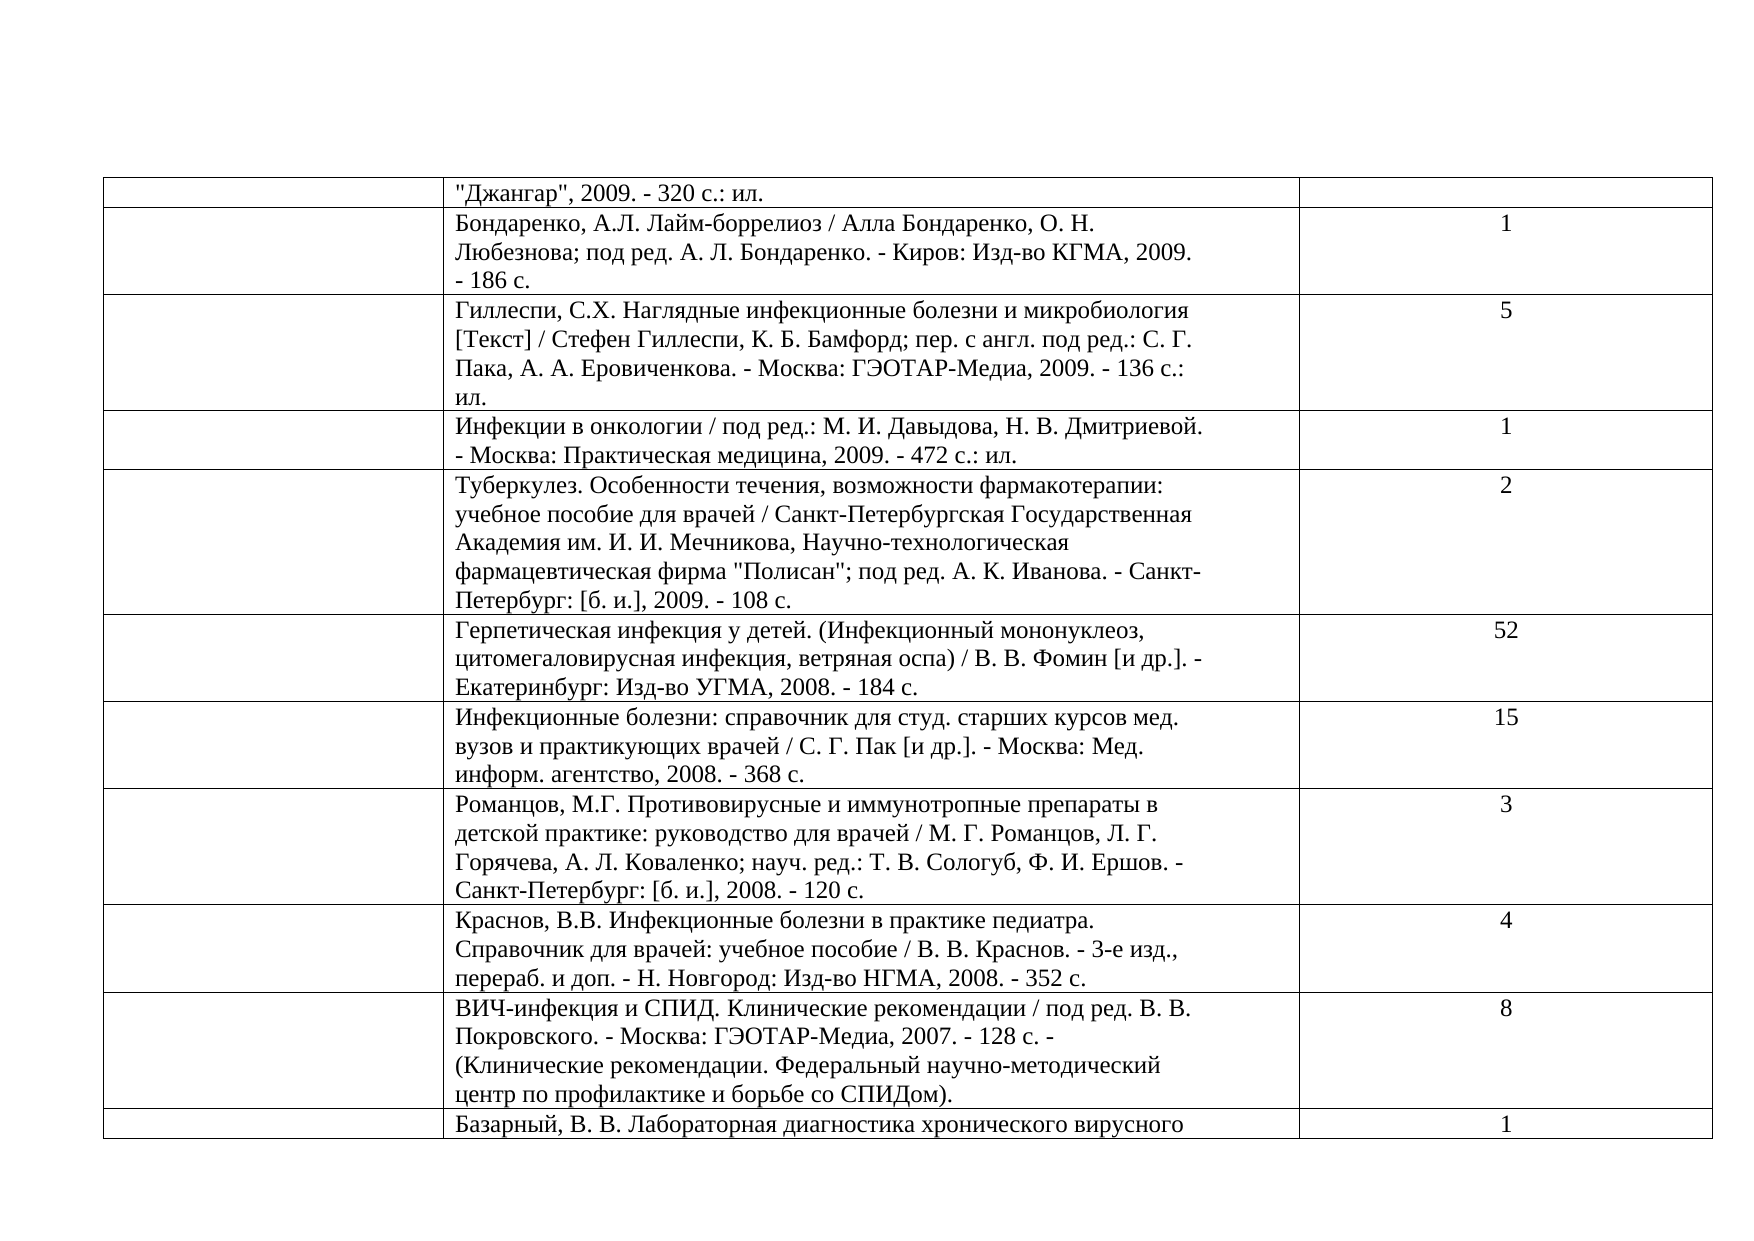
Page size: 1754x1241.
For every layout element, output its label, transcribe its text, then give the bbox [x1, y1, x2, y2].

table_cell 1 [1300, 208, 1712, 294]
table_cell [104, 993, 443, 1108]
table_cell [104, 789, 443, 904]
table_cell Герпетическая инфекция у детей. (Инфекционный мононуклеоз, цитомегаловирусная инфекция, ветряная оспа) / В. В. Фомин [и др.]. - Екатеринбург: Изд-во УГМА, 2008. - 184 с. [444, 615, 1299, 701]
table_cell Гиллеспи, С.Х. Наглядные инфекционные болезни и микробиология [Текст] / Стефен Гиллеспи, К. Б. Бамфорд; пер. с англ. под ред.: С. Г. Пака, А. А. Еровиченкова. - Москва: ГЭОТАР-Медиа, 2009. - 136 с.: ил. [444, 295, 1299, 410]
table_cell Инфекции в онкологии / под ред.: М. И. Давыдова, Н. В. Дмитриевой. - Москва: Практическая медицина, 2009. - 472 с.: ил. [444, 411, 1299, 469]
table_cell 5 [1300, 295, 1712, 410]
table_cell [104, 295, 443, 410]
table_cell Инфекционные болезни: справочник для студ. старших курсов мед. вузов и практикующих врачей / С. Г. Пак [и др.]. - Москва: Мед. информ. агентство, 2008. - 368 с. [444, 702, 1299, 788]
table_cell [444, 1109, 1299, 1137]
table_cell 2 [1300, 470, 1712, 614]
table_cell 8 [1300, 993, 1712, 1108]
table_cell 1 [1300, 178, 1712, 207]
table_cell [444, 178, 1299, 207]
table_cell 15 [1300, 702, 1712, 788]
table_cell [104, 470, 443, 614]
table_cell 4 [1300, 905, 1712, 992]
table_cell 1 [1300, 1109, 1712, 1137]
table_cell Краснов, В.В. Инфекционные болезни в практике педиатра. Справочник для врачей: учебное пособие / В. В. Краснов. - 3-е изд., перераб. и доп. - Н. Новгород: Изд-во НГМА, 2008. - 352 с. [444, 905, 1299, 992]
table_cell [104, 1109, 443, 1137]
table_cell ВИЧ-инфекция и СПИД. Клинические рекомендации / под ред. В. В. Покровского. - Москва: ГЭОТАР-Медиа, 2007. - 128 с. - (Клинические рекомендации. Федеральный научно-методический центр по профилактике и борьбе со СПИДом). [444, 993, 1299, 1108]
table_cell [104, 411, 443, 469]
table_cell [104, 615, 443, 701]
table_cell [104, 178, 443, 207]
table_cell Романцов, М.Г. Противовирусные и иммунотропные препараты в детской практике: руководство для врачей / М. Г. Романцов, Л. Г. Горячева, А. Л. Коваленко; науч. ред.: Т. В. Сологуб, Ф. И. Ершов. - Санкт-Петербург: [б. и.], 2008. - 120 с. [444, 789, 1299, 904]
table_cell [104, 208, 443, 294]
table_cell [104, 702, 443, 788]
table_cell 3 [1300, 789, 1712, 904]
table_cell 52 [1300, 615, 1712, 701]
table_cell [104, 905, 443, 992]
table_cell Бондаренко, А.Л. Лайм-боррелиоз / Алла Бондаренко, О. Н. Любезнова; под ред. А. Л. Бондаренко. - Киров: Изд-во КГМА, 2009. - 186 с. [444, 208, 1299, 294]
table_cell Туберкулез. Особенности течения, возможности фармакотерапии: учебное пособие для врачей / Санкт-Петербургская Государственная Академия им. И. И. Мечникова, Научно-технологическая фармацевтическая фирма "Полисан"; под ред. А. К. Иванова. - Санкт-Петербург: [б. и.], 2009. - 108 с. [444, 470, 1299, 614]
table_cell 1 [1300, 411, 1712, 469]
